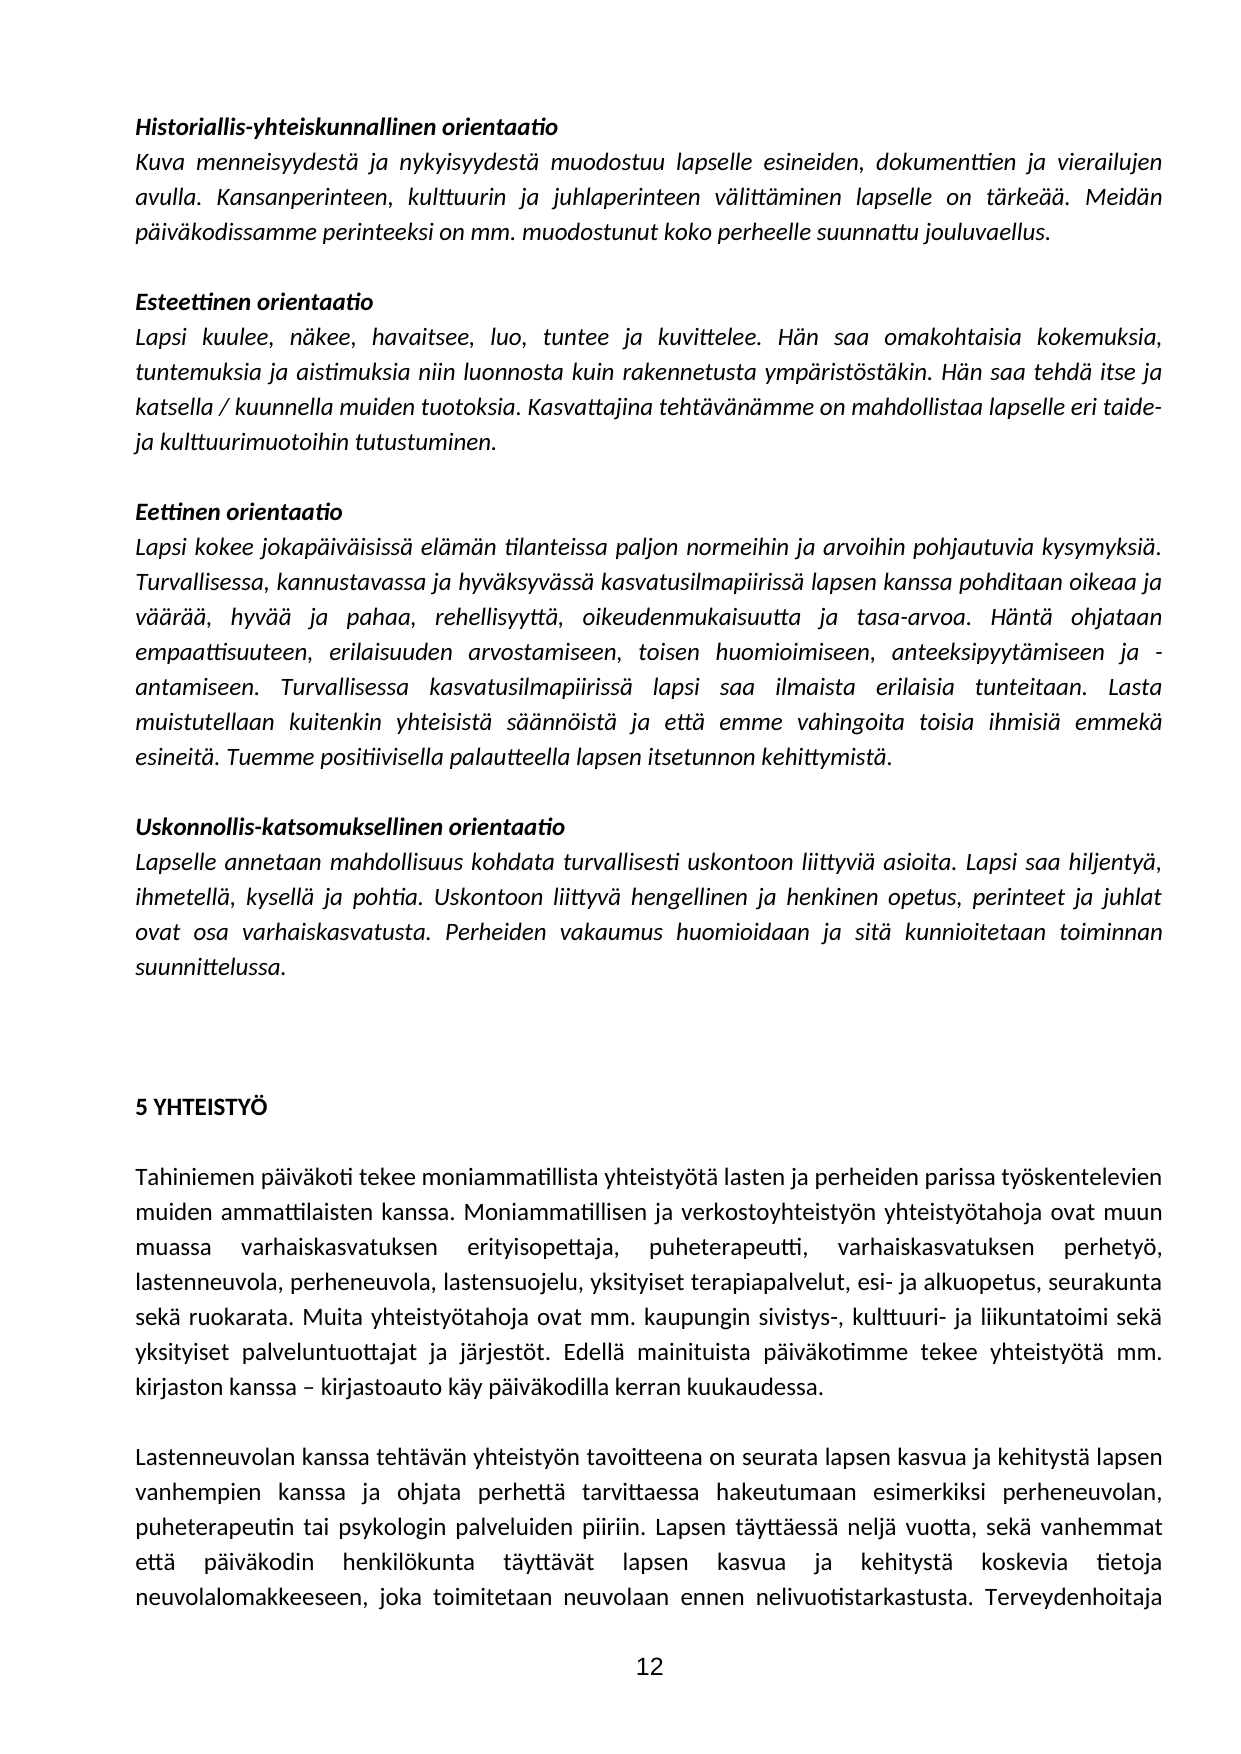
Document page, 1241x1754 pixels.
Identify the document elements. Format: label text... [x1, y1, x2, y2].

text Lapsi kuulee, näkee, havaitsee, luo, tuntee ja kuvittelee. Hän saa omakohtaisia kokemuksia, tuntemuksia ja aistimuksia niin luonnosta kuin rakennetusta ympäristöstäkin. Hän saa tehdä itse ja katsella / kuunnella muiden tuotoksia. Kasvattajina tehtävänämme on mahdollistaa lapselle eri taide- ja kulttuurimuotoihin tutustuminen. [135, 321, 1164, 457]
text Kuva menneisyydestä ja nykyisyydestä muodostuu lapselle esineiden, dokumenttien ja vierailujen avulla. Kansanperinteen, kulttuurin ja juhlaperinteen välittäminen lapselle on tärkeää. Meidän päiväkodissamme perinteeksi on mm. muodostunut koko perheelle suunnattu jouluvaellus. [135, 146, 1164, 247]
text Tahiniemen päiväkoti tekee moniammatillista yhteistyötä lasten ja perheiden parissa työskentelevien muiden ammattilaisten kanssa. Moniammatillisen ja verkostoyhteistyön yhteistyötahoja ovat muun muassa varhaiskasvatuksen erityisopettaja, puheterapeutti, varhaiskasvatuksen perhetyö, lastenneuvola, perheneuvola, lastensuojelu, yksityiset terapiapalvelut, esi- ja alkuopetus, seurakunta sekä ruokarata. Muita yhteistyötahoja ovat mm. kaupungin sivistys-, kulttuuri- ja liikuntatoimi sekä yksityiset palveluntuottajat ja järjestöt. Edellä mainituista päiväkotimme tekee yhteistyötä mm. kirjaston kanssa – kirjastoauto käy päiväkodilla kerran kuukaudessa. [135, 1161, 1164, 1402]
text Eettinen orientaatio [135, 496, 1164, 527]
text Esteettinen orientaatio [135, 286, 1164, 317]
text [135, 1441, 1164, 1612]
text 5 YHTEISTYÖ [135, 1091, 1164, 1122]
text Lapselle annetaan mahdollisuus kohdata turvallisesti uskontoon liittyviä asioita. Lapsi saa hiljentyä, ihmetellä, kysellä ja pohtia. Uskontoon liittyvä hengellinen ja henkinen opetus, perinteet ja juhlat ovat osa varhaiskasvatusta. Perheiden vakaumus huomioidaan ja sitä kunnioitetaan toiminnan suunnittelussa. [135, 846, 1164, 982]
text Lapsi kokee jokapäiväisissä elämän tilanteissa paljon normeihin ja arvoihin pohjautuvia kysymyksiä. Turvallisessa, kannustavassa ja hyväksyvässä kasvatusilmapiirissä lapsen kanssa pohditaan oikeaa ja väärää, hyvää ja pahaa, rehellisyyttä, oikeudenmukaisuutta ja tasa-arvoa. Häntä ohjataan empaattisuuteen, erilaisuuden arvostamiseen, toisen huomioimiseen, anteeksipyytämiseen ja -antamiseen. Turvallisessa kasvatusilmapiirissä lapsi saa ilmaista erilaisia tunteitaan. Lasta muistutellaan kuitenkin yhteisistä säännöistä ja että emme vahingoita toisia ihmisiä emmekä esineitä. Tuemme positiivisella palautteella lapsen itsetunnon kehittymistä. [135, 531, 1164, 772]
text Uskonnollis-katsomuksellinen orientaatio [135, 811, 1164, 842]
text Historiallis-yhteiskunnallinen orientaatio [135, 111, 1164, 142]
